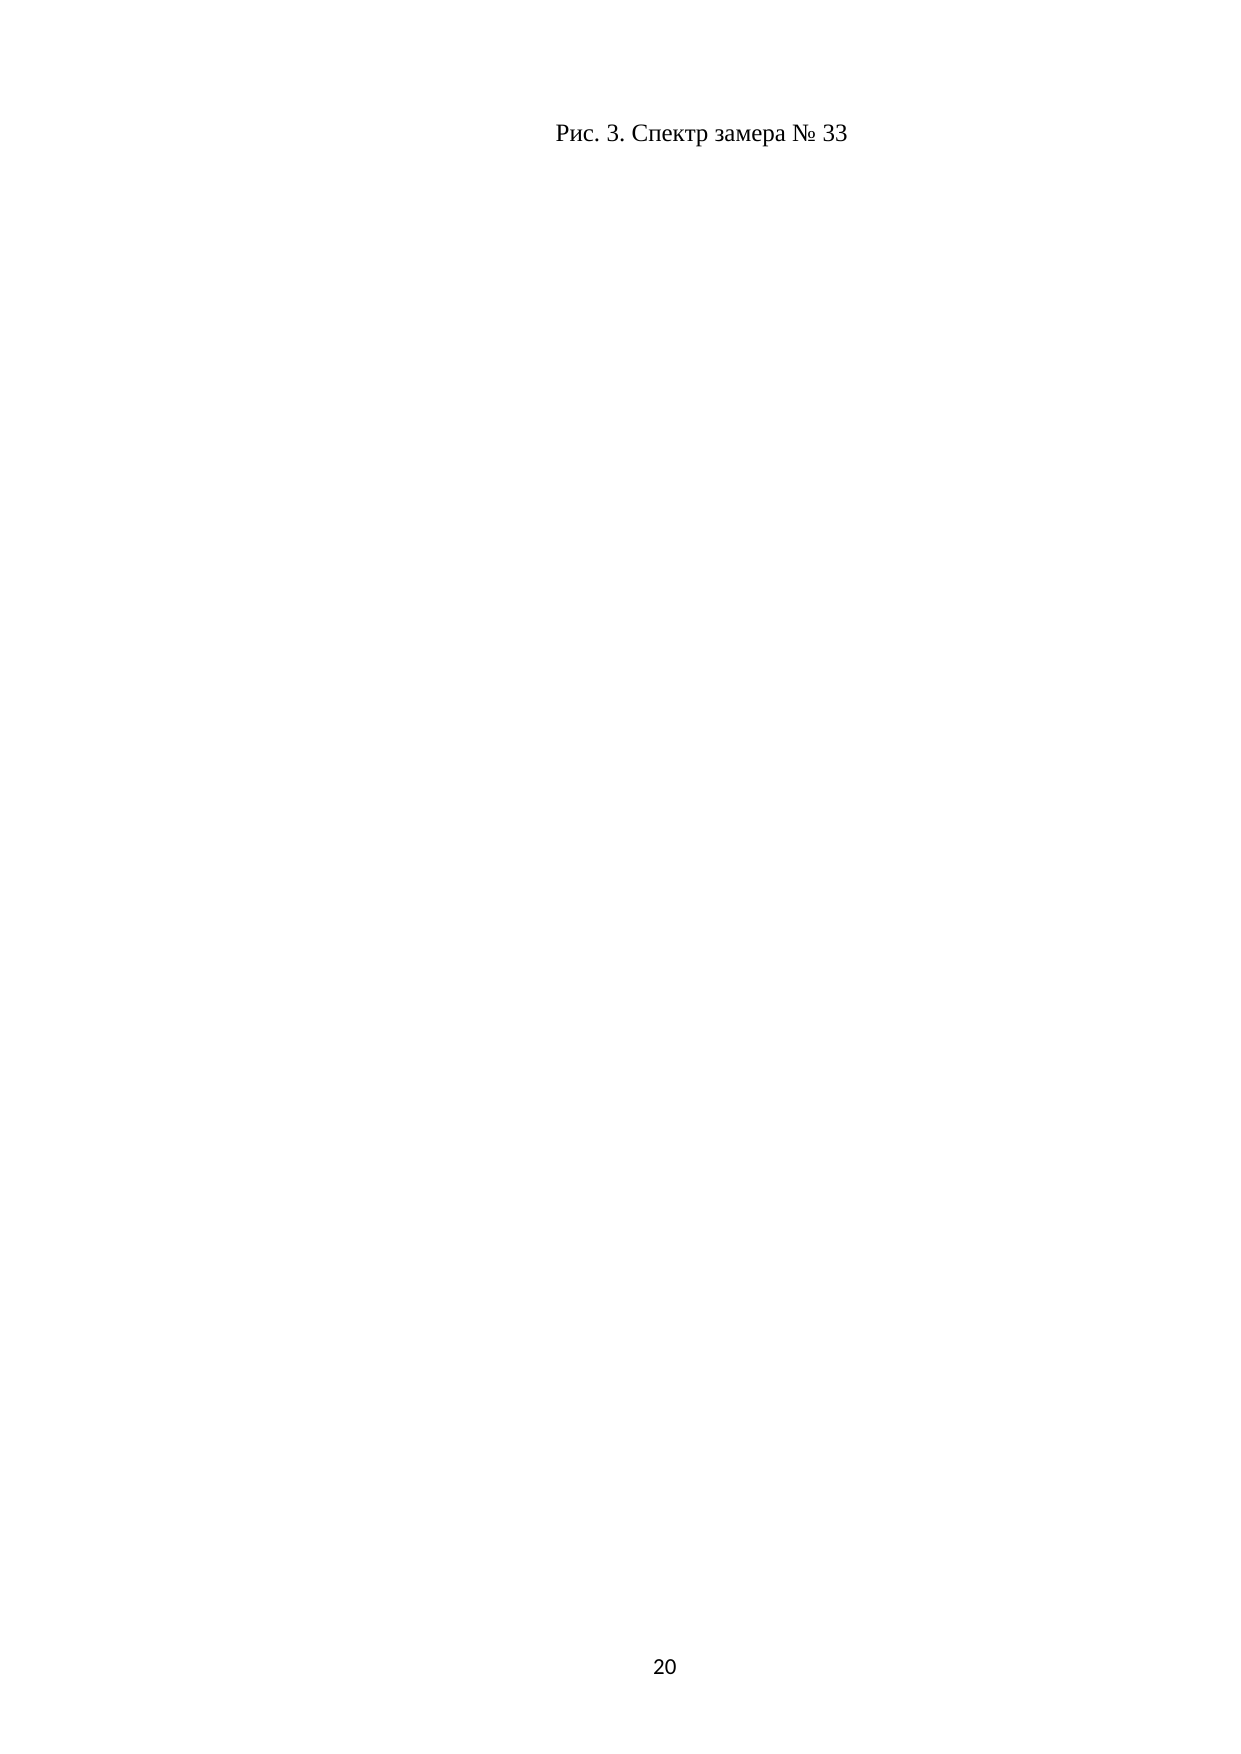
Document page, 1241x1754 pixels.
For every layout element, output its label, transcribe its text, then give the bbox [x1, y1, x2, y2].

text Рис. 3. Спектр замера № 33 [177, 118, 1152, 147]
